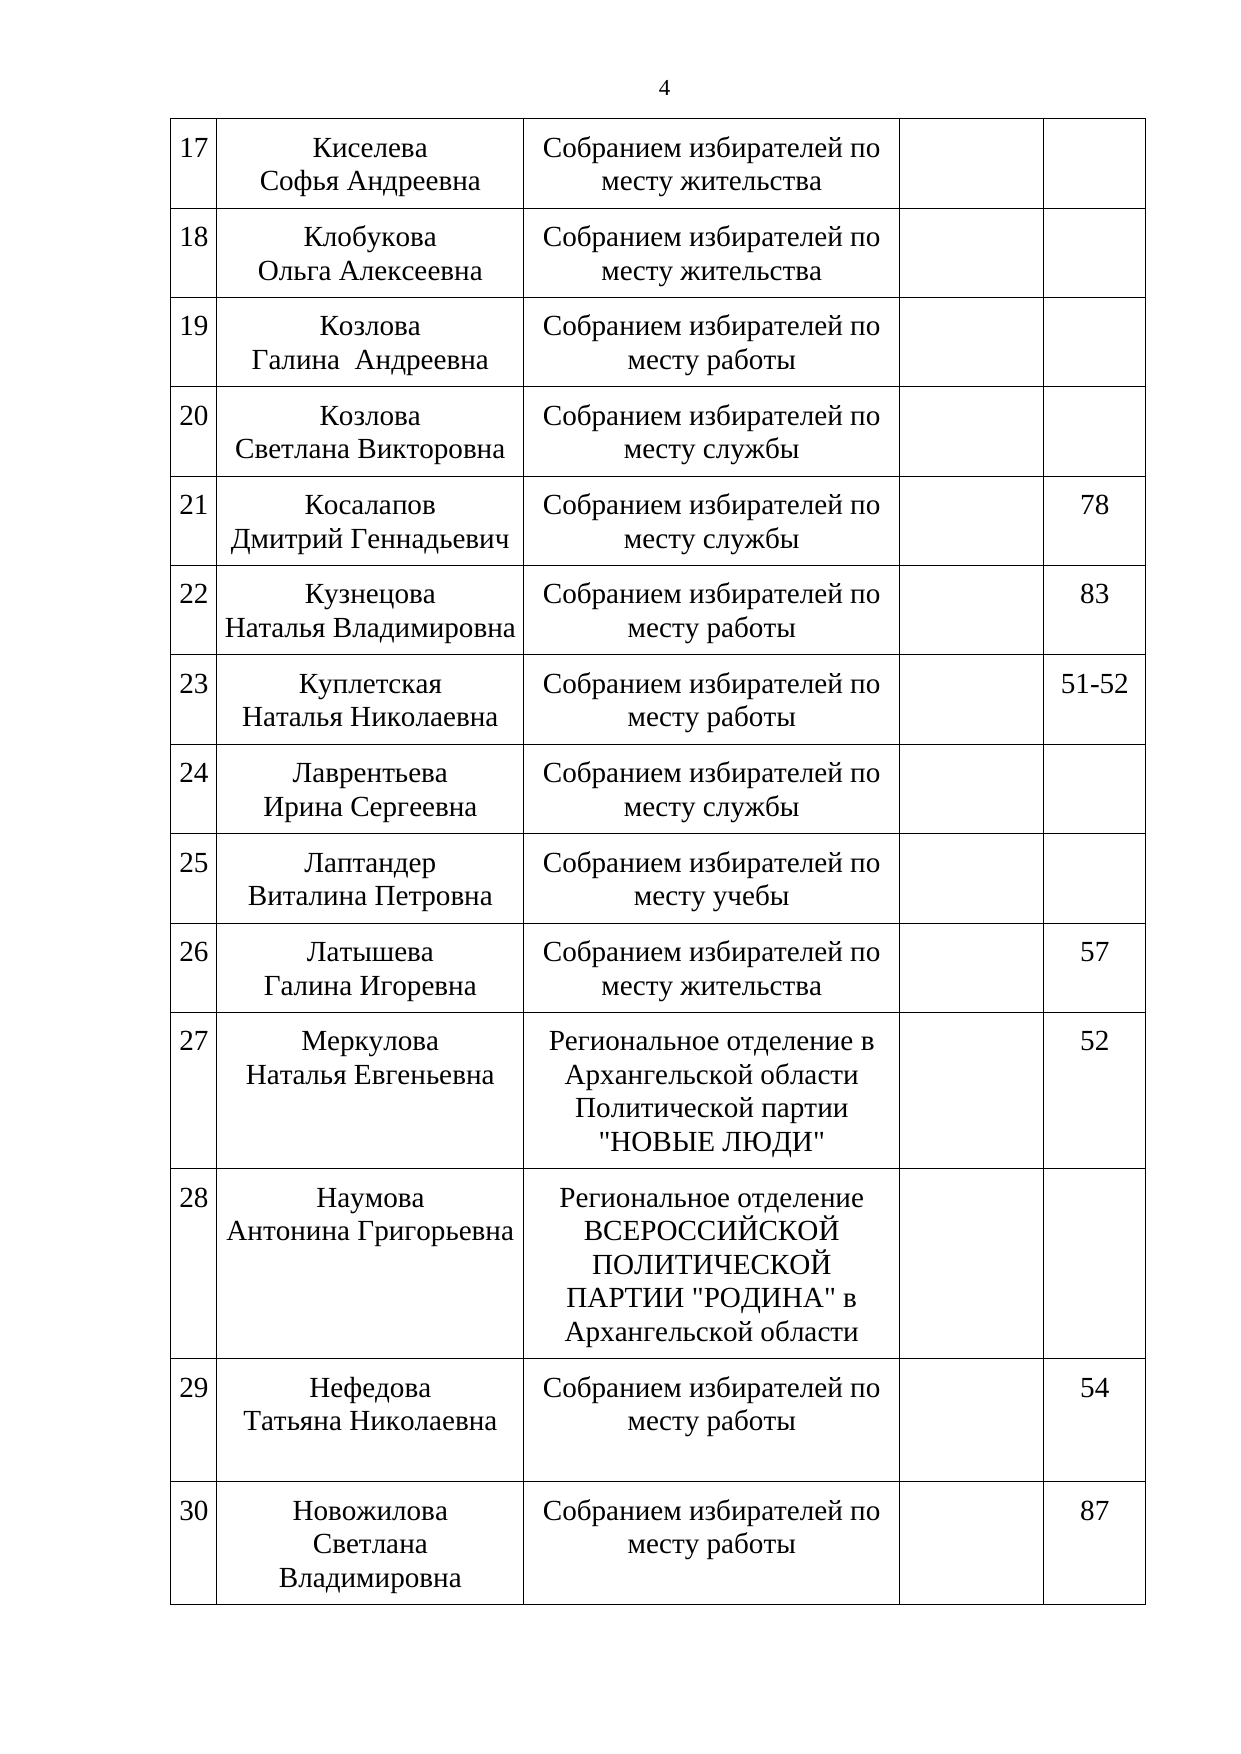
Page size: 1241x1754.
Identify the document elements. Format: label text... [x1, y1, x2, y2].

table_cell Собранием избирателей по месту жительства [524, 209, 899, 297]
table_cell 83 [1044, 566, 1145, 654]
table_cell 29 [171, 1359, 216, 1481]
table_cell [1044, 387, 1145, 476]
table_cell Новожилова Светлана Владимировна [217, 1482, 523, 1604]
table_cell [1044, 298, 1145, 386]
table_cell [1044, 834, 1145, 922]
table_cell Козлова Галина Андреевна [217, 298, 523, 386]
table_cell Киселева Софья Андреевна [217, 119, 523, 207]
table_cell Собранием избирателей по месту работы [524, 655, 899, 744]
table_cell 19 [171, 298, 216, 386]
table_cell 24 [171, 745, 216, 833]
table_cell Собранием избирателей по месту службы [524, 745, 899, 833]
table_cell 87 [1044, 1482, 1145, 1604]
table_cell 51-52 [1044, 655, 1145, 744]
table_cell Лаптандер Виталина Петровна [217, 834, 523, 922]
table_cell [900, 834, 1043, 922]
table_cell [900, 209, 1043, 297]
table_cell Собранием избирателей по месту жительства [524, 119, 899, 207]
table_cell Кузнецова Наталья Владимировна [217, 566, 523, 654]
table_cell 78 [1044, 477, 1145, 565]
table_cell 18 [171, 209, 216, 297]
table_cell Собранием избирателей по месту учебы [524, 834, 899, 922]
table_cell Нефедова Татьяна Николаевна [217, 1359, 523, 1481]
table_cell [900, 1169, 1043, 1358]
table_cell Региональное отделение в Архангельской области Политической партии "НОВЫЕ ЛЮДИ" [524, 1013, 899, 1168]
table_cell [900, 387, 1043, 476]
table_cell [900, 477, 1043, 565]
table_cell Собранием избирателей по месту жительства [524, 924, 899, 1012]
table_cell Собранием избирателей по месту службы [524, 477, 899, 565]
table_cell [900, 566, 1043, 654]
table_cell 17 [171, 119, 216, 207]
table_cell 26 [171, 924, 216, 1012]
table_cell Козлова Светлана Викторовна [217, 387, 523, 476]
table_cell 23 [171, 655, 216, 744]
table_cell Собранием избирателей по месту работы [524, 566, 899, 654]
table_cell [1044, 745, 1145, 833]
table_cell [1044, 119, 1145, 207]
table_cell [900, 1482, 1043, 1604]
table_cell 20 [171, 387, 216, 476]
table_cell Латышева Галина Игоревна [217, 924, 523, 1012]
table_cell [900, 1013, 1043, 1168]
table_cell 52 [1044, 1013, 1145, 1168]
table_cell [900, 655, 1043, 744]
table_cell Собранием избирателей по месту службы [524, 387, 899, 476]
table_cell 54 [1044, 1359, 1145, 1481]
table_cell 30 [171, 1482, 216, 1604]
table_cell Наумова Антонина Григорьевна [217, 1169, 523, 1358]
table_cell [900, 1359, 1043, 1481]
table_cell 27 [171, 1013, 216, 1168]
table_cell Региональное отделение ВСЕРОССИЙСКОЙ ПОЛИТИЧЕСКОЙ ПАРТИИ "РОДИНА" в Архангельской области [524, 1169, 899, 1358]
table_cell Меркулова Наталья Евгеньевна [217, 1013, 523, 1168]
table_cell [900, 745, 1043, 833]
table_cell 22 [171, 566, 216, 654]
table_cell Собранием избирателей по месту работы [524, 298, 899, 386]
table_cell [1044, 1169, 1145, 1358]
table_cell Косалапов Дмитрий Геннадьевич [217, 477, 523, 565]
table_cell Собранием избирателей по месту работы [524, 1359, 899, 1481]
table_cell [900, 119, 1043, 207]
table_cell Куплетская Наталья Николаевна [217, 655, 523, 744]
table_cell 21 [171, 477, 216, 565]
table_cell [900, 298, 1043, 386]
table_cell Лаврентьева Ирина Сергеевна [217, 745, 523, 833]
table_cell [900, 924, 1043, 1012]
table_cell [1044, 209, 1145, 297]
table_cell 25 [171, 834, 216, 922]
table_cell Собранием избирателей по месту работы [524, 1482, 899, 1604]
table_cell 28 [171, 1169, 216, 1358]
table_cell Клобукова Ольга Алексеевна [217, 209, 523, 297]
table_cell 57 [1044, 924, 1145, 1012]
